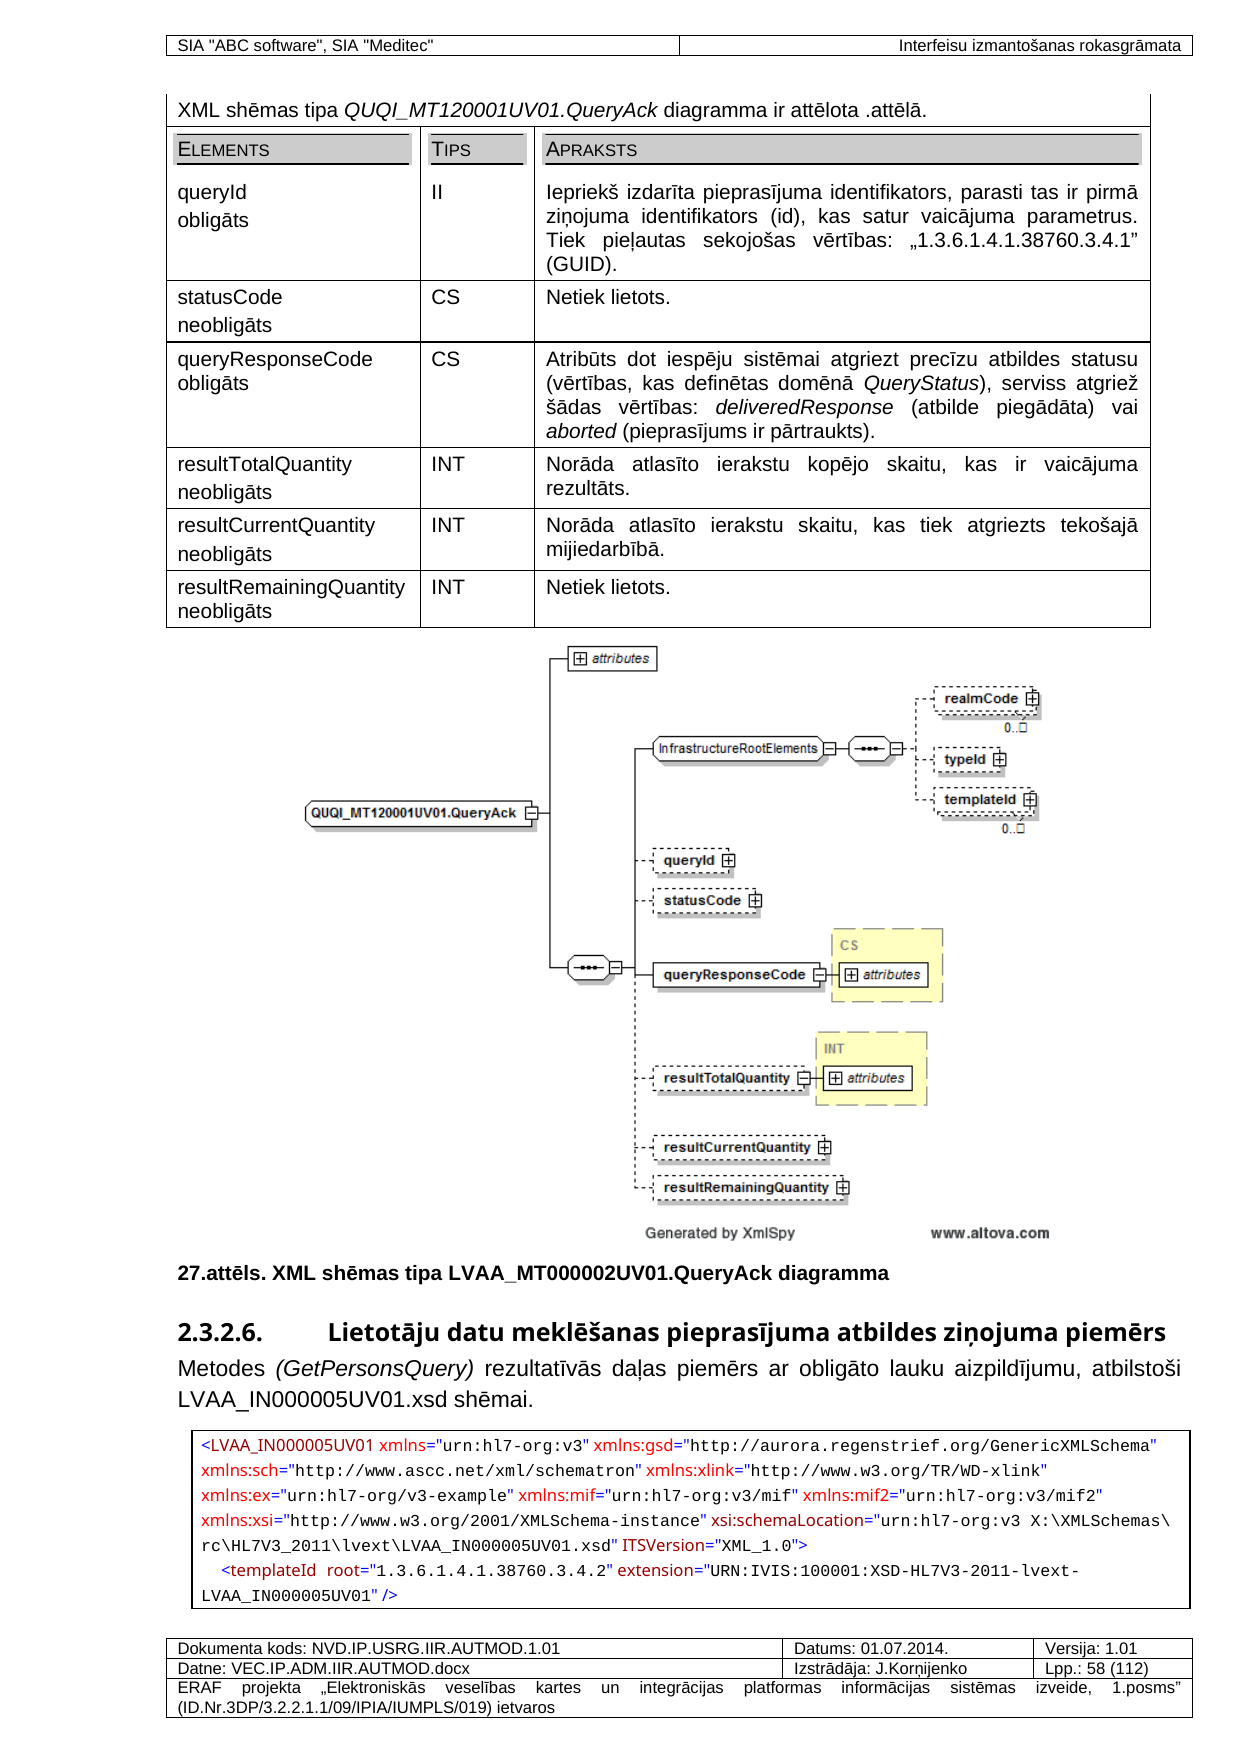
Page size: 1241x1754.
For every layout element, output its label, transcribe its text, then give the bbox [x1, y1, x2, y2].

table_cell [167, 94, 1150, 126]
text <templateId root="1.3.6.1.4.1.38760.3.4.2" extension="URN:IVIS:100001:XSD-HL7V3-2011-lvext-LVAA_IN000005UV01" /> [193, 1555, 1189, 1608]
table_cell CS [421, 281, 534, 341]
text <LVAA_IN000005UV01 xmlns="urn:hl7-org:v3" xmlns:gsd="http://aurora.regenstrief.org/GenericXMLSchema" xmlns:sch="http://www.ascc.net/xml/schematron" xmlns:xlink="http://www.w3.org/TR/WD-xlink" xmlns:ex="urn:hl7-org/v3-example" xmlns:mif="urn:hl7-org:v3/mif" xmlns:mif2="urn:hl7-org:v3/mif2" xmlns:xsi="http://www.w3.org/2001/XMLSchema-instance" xsi:schemaLocation="urn:hl7-org:v3 X:\XMLSchemas\rc\HL7V3_2011\lvext\LVAA_IN000005UV01.xsd" ITSVersion="XML_1.0"> [193, 1431, 1189, 1555]
subtitle Lietotāju datu meklēšanas pieprasījuma atbildes ziņojuma piemērs [177, 1314, 1181, 1348]
table_cell Norāda atlasīto ierakstu skaitu, kas tiek atgriezts tekošajā mijiedarbībā. [535, 509, 1150, 569]
table_cell Iepriekš izdarīta pieprasījuma identifikators, parasti tas ir pirmā ziņojuma identifikators (id), kas satur vaicājuma parametrus. Tiek pieļautas sekojošas vērtības: „1.3.6.1.4.1.38760.3.4.1” (GUID). [535, 176, 1150, 280]
text Metodes (GetPersonsQuery) rezultatīvās daļas piemērs ar obligāto lauku aizpildījumu, atbilstoši LVAA_IN000005UV01.xsd shēmai. [177, 1354, 1181, 1412]
table_cell II [421, 176, 534, 280]
table_cell queryResponseCode obligāts [167, 343, 420, 447]
table_cell CS [421, 343, 534, 447]
table_cell Netiek lietots. [535, 571, 1150, 627]
table_cell resultRemainingQuantity neobligāts [167, 571, 420, 627]
table_cell INT [421, 509, 534, 569]
table_cell statusCode neobligāts [167, 281, 420, 341]
table_cell Apraksts [535, 127, 1150, 176]
table_cell Tips [421, 127, 534, 176]
table_cell Elements [167, 127, 420, 176]
picture [299, 640, 1060, 1242]
table_cell resultTotalQuantity neobligāts [167, 448, 420, 508]
table_cell queryId obligāts [167, 176, 420, 280]
table_cell INT [421, 571, 534, 627]
table_cell Norāda atlasīto ierakstu kopējo skaitu, kas ir vaicājuma rezultāts. [535, 448, 1150, 508]
table_cell resultCurrentQuantity neobligāts [167, 509, 420, 569]
table_cell Atribūts dot iespēju sistēmai atgriezt precīzu atbildes statusu (vērtības, kas definētas domēnā QueryStatus), serviss atgriež šādas vērtības: deliveredResponse (atbilde piegādāta) vai aborted (pieprasījums ir pārtraukts). [535, 343, 1150, 447]
table_cell INT [421, 448, 534, 508]
table_cell Netiek lietots. [535, 281, 1150, 341]
